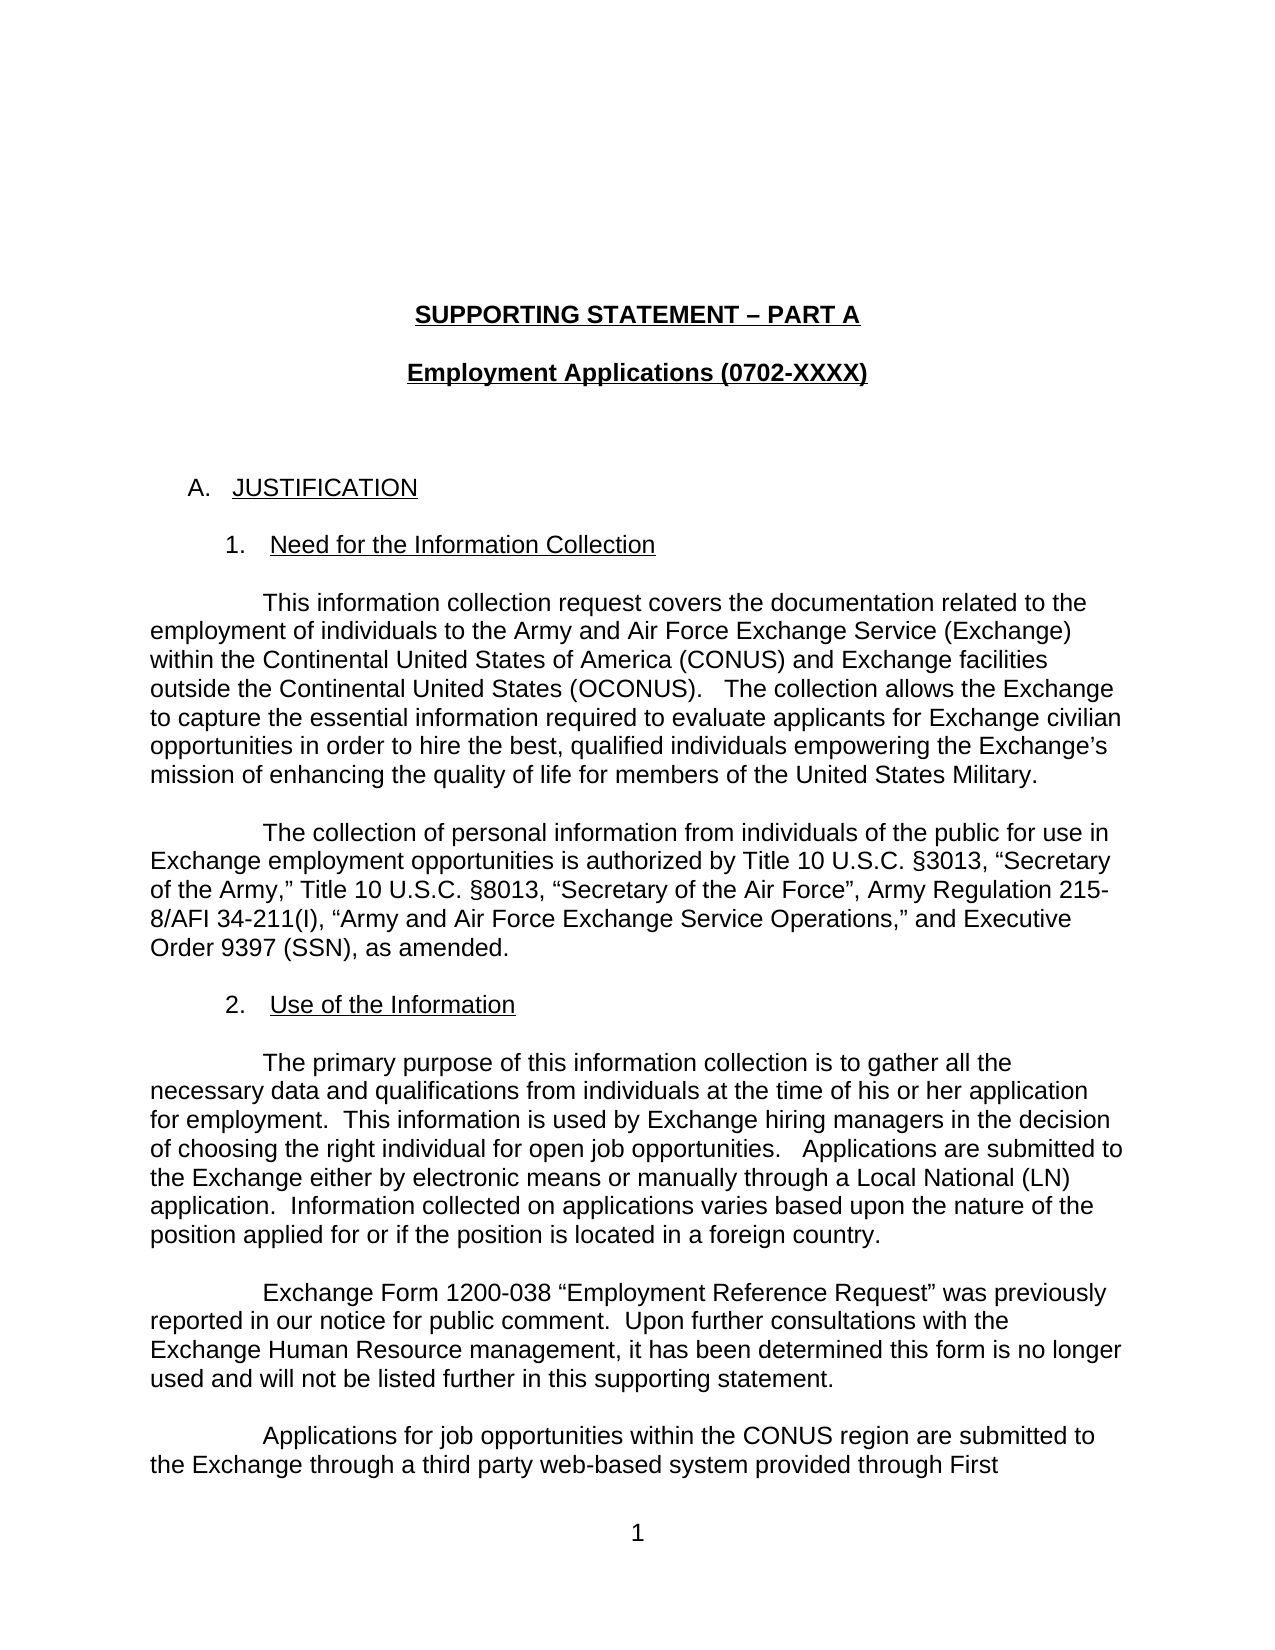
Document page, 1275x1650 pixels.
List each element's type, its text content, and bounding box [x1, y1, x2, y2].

text The primary purpose of this information collection is to gather all the necessary data and qualifications from individuals at the time of his or her application for employment. This information is used by Exchange hiring managers in the decision of choosing the right individual for open job opportunities. Applications are submitted to the Exchange either by electronic means or manually through a Local National (LN) application. Information collected on applications varies based upon the nature of the position applied for or if the position is located in a foreign country. [150, 1047, 1125, 1249]
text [150, 1421, 1125, 1479]
text Employment Applications (0702-XXXX) [150, 357, 1125, 386]
text The collection of personal information from individuals of the public for use in Exchange employment opportunities is authorized by Title 10 U.S.C. §3013, “Secretary of the Army,” Title 10 U.S.C. §8013, “Secretary of the Air Force”, Army Regulation 215-8/AFI 34-211(I), “Army and Air Force Exchange Service Operations,” and Executive Order 9397 (SSN), as amended. [150, 817, 1125, 961]
text Exchange Form 1200-038 “Employment Reference Request” was previously reported in our notice for public comment. Upon further consultations with the Exchange Human Resource management, it has been determined this form is no longer used and will not be listed further in this supporting statement. [150, 1277, 1125, 1392]
list Use of the Information [225, 990, 1125, 1019]
list Need for the Information Collection [225, 530, 1125, 559]
text SUPPORTING STATEMENT – PART A [150, 300, 1125, 329]
list JUSTIFICATION [187, 472, 1125, 501]
text This information collection request covers the documentation related to the employment of individuals to the Army and Air Force Exchange Service (Exchange) within the Continental United States of America (CONUS) and Exchange facilities outside the Continental United States (OCONUS). The collection allows the Exchange to capture the essential information required to evaluate applicants for Exchange civilian opportunities in order to hire the best, qualified individuals empowering the Exchange’s mission of enhancing the quality of life for members of the United States Military. [150, 587, 1125, 789]
